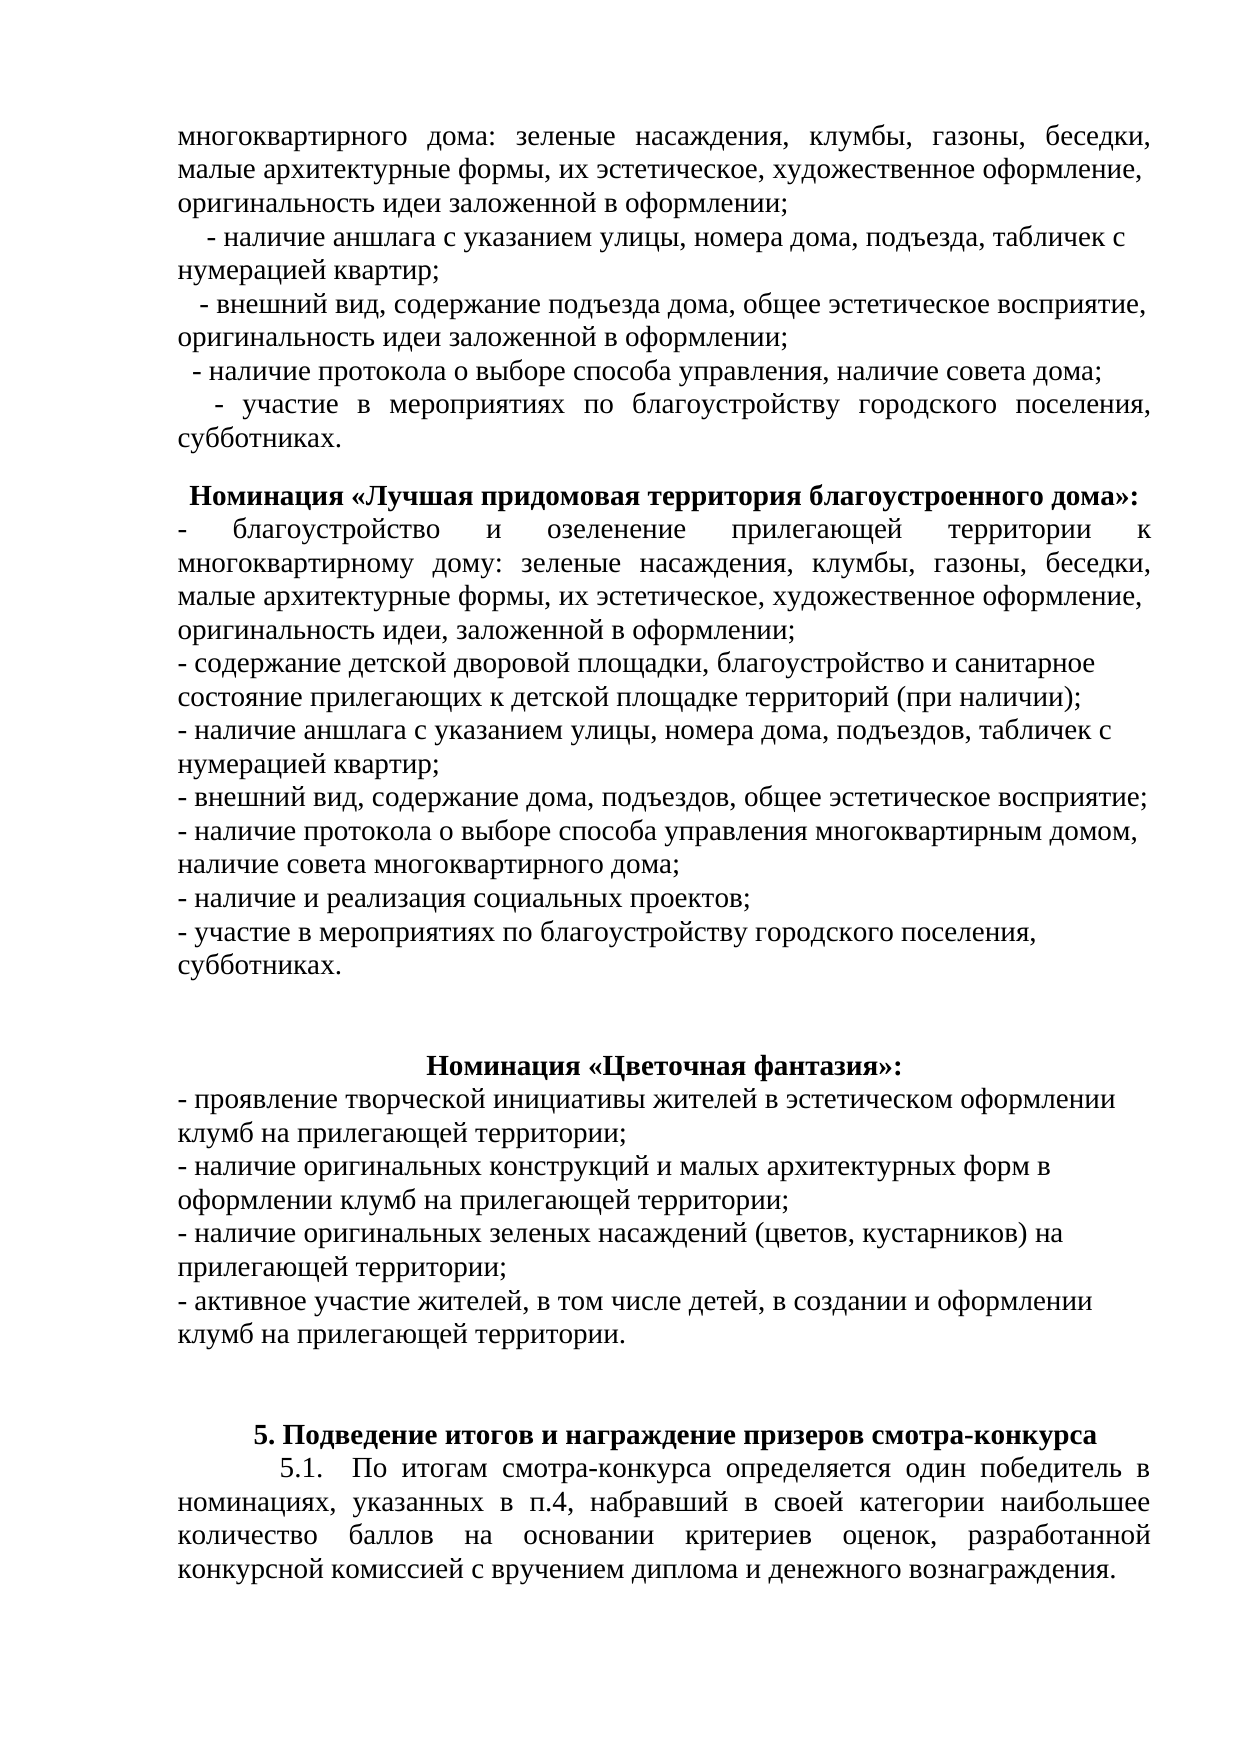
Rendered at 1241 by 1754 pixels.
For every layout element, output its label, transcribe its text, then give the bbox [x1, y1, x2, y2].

text 5.1. По итогам смотра-конкурса определяется один победитель в номинациях, указанных в п.4, набравший в своей категории наибольшее количество баллов на основании критериев оценок, разработанной конкурсной комиссией с вручением диплома и денежного вознаграждения. [177, 1450, 1152, 1584]
text нумерацией квартир; [177, 252, 1152, 286]
text - наличие аншлага с указанием улицы, номера дома, подъездов, табличек с [177, 712, 1152, 746]
text - участие в мероприятиях по благоустройству городского поселения, субботниках. [177, 386, 1152, 453]
text - наличие протокола о выборе способа управления многоквартирным домом, [177, 813, 1152, 847]
text Номинация «Лучшая придомовая территория благоустроенного дома»: [177, 478, 1152, 511]
text Номинация «Цветочная фантазия»: [177, 1048, 1152, 1081]
text клумб на прилегающей территории; [177, 1115, 1152, 1148]
text - наличие оригинальных зеленых насаждений (цветов, кустарников) на [177, 1216, 1152, 1249]
text - наличие протокола о выборе способа управления, наличие совета дома; [177, 353, 1152, 386]
text прилегающей территории; [177, 1249, 1152, 1283]
text оформлении клумб на прилегающей территории; [177, 1182, 1152, 1216]
text субботниках. [177, 947, 1152, 981]
text - наличие и реализация социальных проектов; [177, 880, 1152, 914]
text наличие совета многоквартирного дома; [177, 847, 1152, 880]
text - внешний вид, содержание подъезда дома, общее эстетическое восприятие, [177, 286, 1152, 319]
text - наличие аншлага с указанием улицы, номера дома, подъезда, табличек с [177, 219, 1152, 252]
text - проявление творческой инициативы жителей в эстетическом оформлении [177, 1081, 1152, 1115]
text 5. Подведение итогов и награждение призеров смотра-конкурса [177, 1417, 1152, 1450]
text оригинальность идеи заложенной в оформлении; [177, 185, 1152, 219]
text - благоустройство и озеленение прилегающей территории к многоквартирному дому: зеленые насаждения, клумбы, газоны, беседки, малые архитектурные формы, их эстетическое, художественное оформление, [177, 511, 1152, 612]
text нумерацией квартир; [177, 746, 1152, 779]
text оригинальность идеи заложенной в оформлении; [177, 319, 1152, 353]
text - содержание детской дворовой площадки, благоустройство и санитарное [177, 645, 1152, 679]
text оригинальность идеи, заложенной в оформлении; [177, 612, 1152, 645]
text - активное участие жителей, в том числе детей, в создании и оформлении [177, 1283, 1152, 1316]
text состояние прилегающих к детской площадке территорий (при наличии); [177, 679, 1152, 712]
text клумб на прилегающей территории. [177, 1316, 1152, 1350]
text - внешний вид, содержание дома, подъездов, общее эстетическое восприятие; [177, 779, 1152, 813]
text многоквартирного дома: зеленые насаждения, клумбы, газоны, беседки, малые архитектурные формы, их эстетическое, художественное оформление, [177, 118, 1152, 185]
text - участие в мероприятиях по благоустройству городского поселения, [177, 914, 1152, 947]
text - наличие оригинальных конструкций и малых архитектурных форм в [177, 1148, 1152, 1182]
